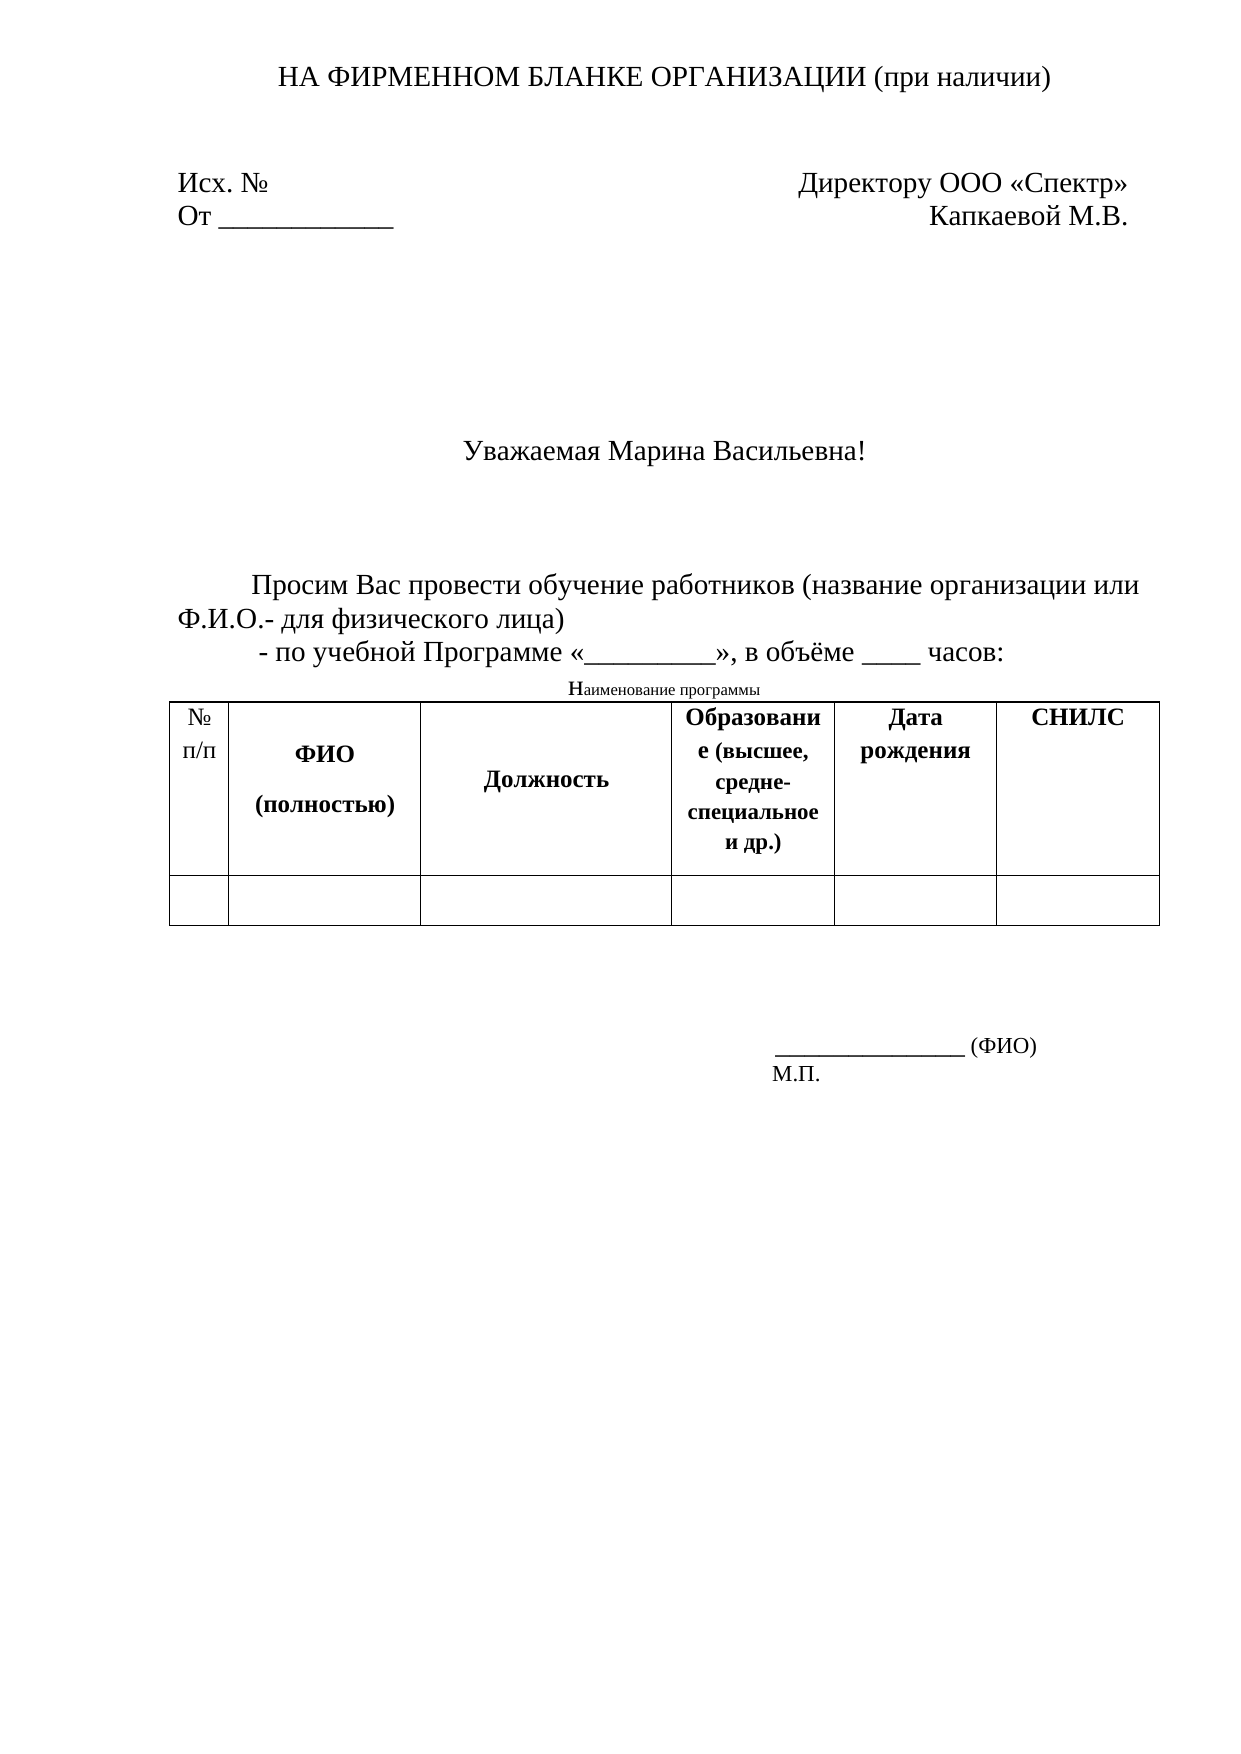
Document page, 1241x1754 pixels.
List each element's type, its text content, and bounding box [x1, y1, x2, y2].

table_header Образование (высшее, средне-специальное и др.) [672, 703, 834, 875]
text НА ФИРМЕННОМ БЛАНКЕ ОРГАНИЗАЦИИ (при наличии) [177, 59, 1152, 93]
table_cell [421, 876, 671, 925]
table_cell [170, 876, 228, 925]
text М.П. [177, 1060, 1152, 1086]
text Уважаемая Марина Васильевна! [177, 433, 1152, 467]
text наименование программы [177, 668, 1152, 701]
text Просим Вас провести обучение работников (название организации или Ф.И.О.- для физического лица) [177, 567, 1152, 634]
table_header ФИО (полностью) [229, 703, 420, 875]
table_header №п/п [170, 703, 228, 875]
table_header Директору ООО «Спектр» Капкаевой М.В. [653, 165, 1139, 232]
table_cell [997, 876, 1159, 925]
table_cell [229, 876, 420, 925]
table_header Должность [421, 703, 671, 875]
table_header Дата рождения [835, 703, 996, 875]
table_cell [835, 876, 996, 925]
table_header Исх. № От ____________ [166, 165, 653, 232]
table_cell [672, 876, 834, 925]
text - по учебной Программе «_________», в объёме ____ часов: [177, 634, 1152, 668]
text _____________ (ФИО) [177, 1027, 1152, 1060]
table_header СНИЛС [997, 703, 1159, 875]
